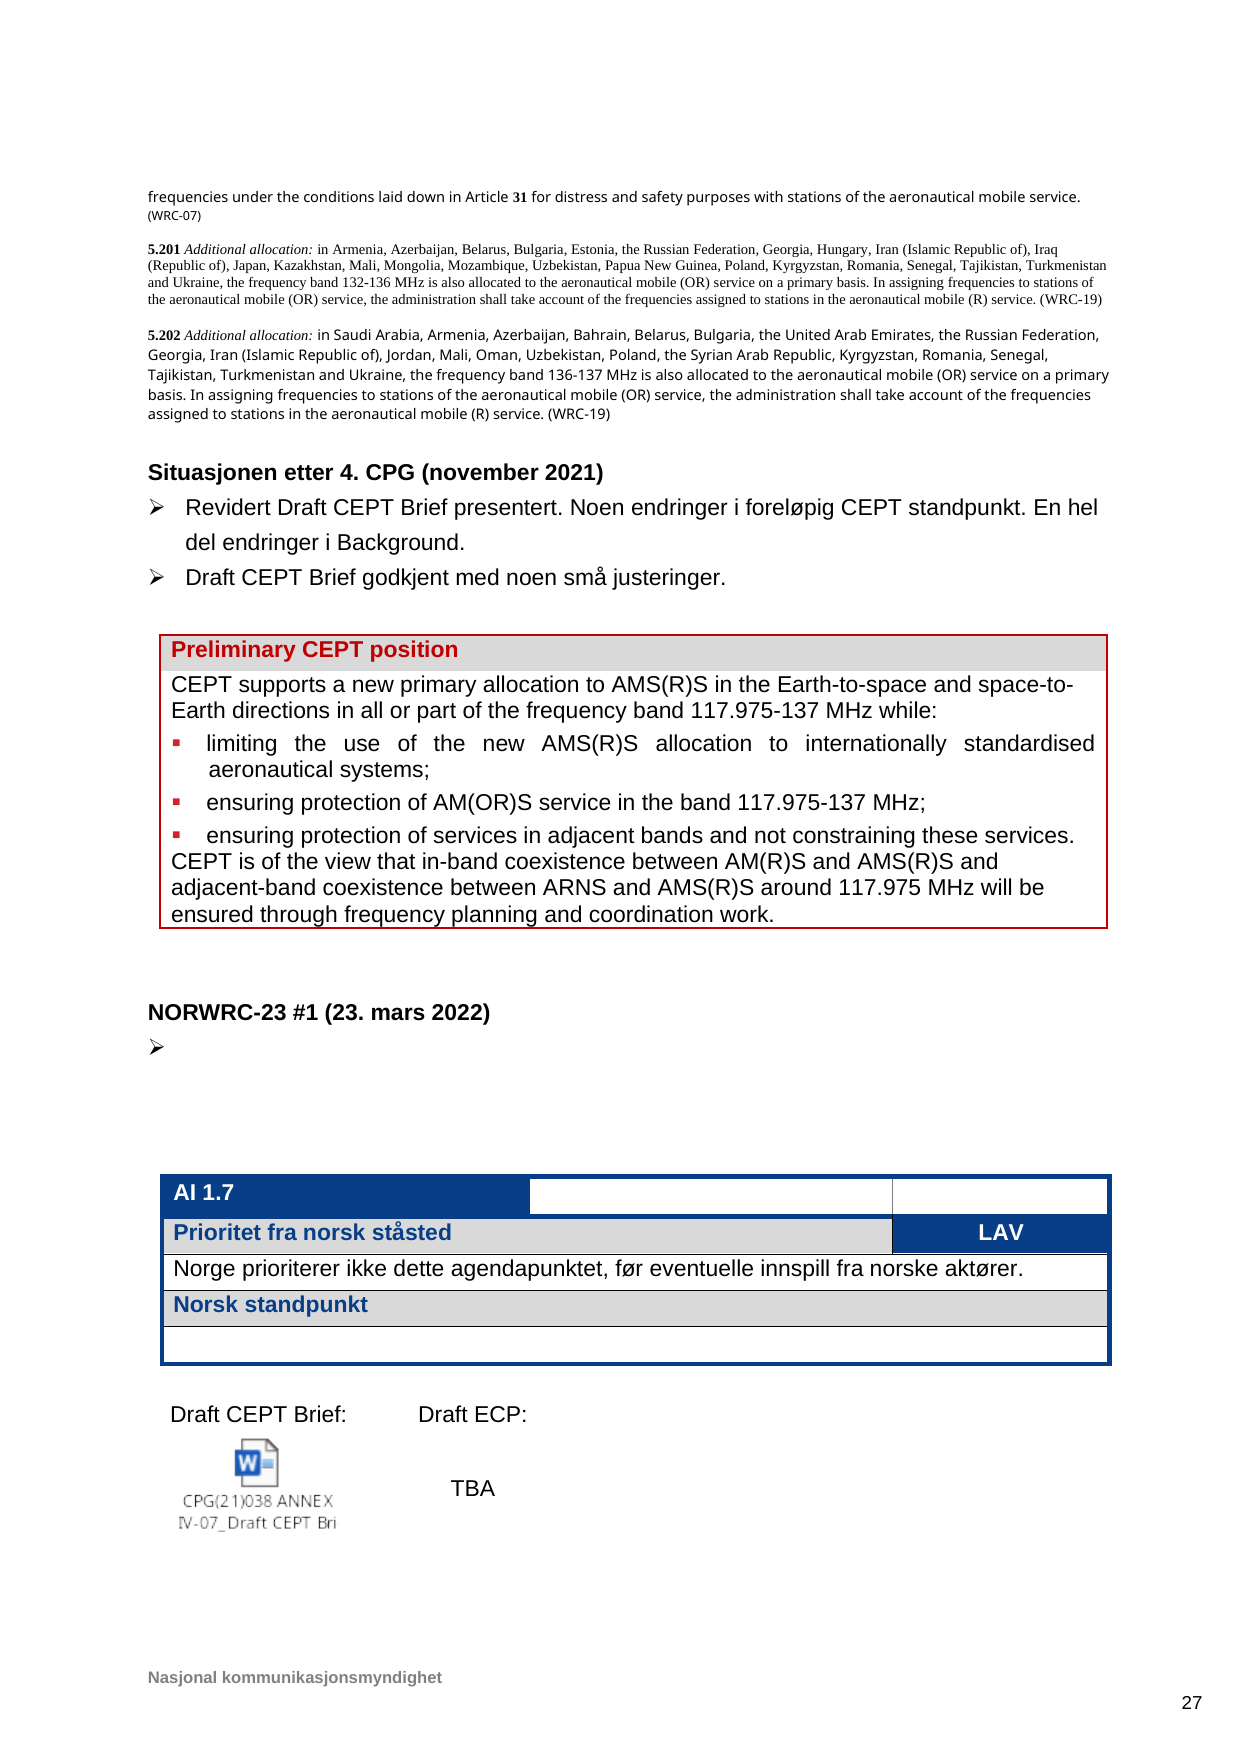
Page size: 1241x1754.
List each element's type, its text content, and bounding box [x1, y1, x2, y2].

table_cell CEPT supports a new primary allocation to AMS(R)S in the Earth-to-space and space-to-Earth directions in all or part of the frequency band 117.975-137 MHz while: limiting the use of the new AMS(R)S allocation to internationally standardised aeronautical systems; ensuring protection of AM(OR)S service in the band 117.975-137 MHz; ensuring protection of services in adjacent bands and not constraining these services. CEPT is of the view that in-band coexistence between AM(R)S and AMS(R)S and adjacent-band coexistence between ARNS and AMS(R)S around 117.975 MHz will be ensured through frequency planning and coordination work. [161, 671, 1106, 927]
table_cell Prioritet fra norsk ståsted [164, 1219, 892, 1253]
table_header [530, 1179, 892, 1214]
table_header [893, 1179, 1107, 1214]
table_header Preliminary CEPT position [161, 636, 1106, 671]
table_header Draft CEPT Brief: [148, 1401, 369, 1436]
list Draft CEPT Brief godkjent med noen små justeringer. [148, 564, 1110, 590]
table_cell TBA [369, 1436, 576, 1548]
table_cell Norsk standpunkt [164, 1291, 1107, 1326]
table_cell [148, 1436, 369, 1548]
list Revidert Draft CEPT Brief presentert. Noen endringer i foreløpig CEPT standpunkt. En hel del endringer i Background. [148, 494, 1110, 555]
text 5.201 Additional allocation: in Armenia, Azerbaijan, Belarus, Bulgaria, Estonia, the Russian Federation, Georgia, Hungary, Iran (Islamic Republic of), Iraq (Republic of), Japan, Kazakhstan, Mali, Mongolia, Mozambique, Uzbekistan, Papua New Guinea, Poland, Kyrgyzstan, Romania, Senegal, Tajikistan, Turkmenistan and Ukraine, the frequency band 132-136 MHz is also allocated to the aeronautical mobile (OR) service on a primary basis. In assigning frequencies to stations of the aeronautical mobile (OR) service, the administration shall take account of the frequencies assigned to stations in the aeronautical mobile (R) service. (WRC-19) [148, 240, 1110, 307]
table_cell [164, 1327, 1107, 1362]
text Situasjonen etter 4. CPG (november 2021) [148, 459, 1110, 485]
table_header Draft ECP: [369, 1401, 576, 1436]
table_cell Norge prioriterer ikke dette agendapunktet, før eventuelle innspill fra norske aktører. [164, 1255, 1107, 1289]
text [148, 187, 1110, 224]
table_cell LAV [893, 1219, 1107, 1253]
text NORWRC-23 #1 (23. mars 2022) [148, 999, 1110, 1026]
table_header AI 1.7 [164, 1179, 526, 1214]
text 5.202 Additional allocation: in Saudi Arabia, Armenia, Azerbaijan, Bahrain, Belarus, Bulgaria, the United Arab Emirates, the Russian Federation, Georgia, Iran (Islamic Republic of), Jordan, Mali, Oman, Uzbekistan, Poland, the Syrian Arab Republic, Kyrgyzstan, Romania, Senegal, Tajikistan, Turkmenistan and Ukraine, the frequency band 136-137 MHz is also allocated to the aeronautical mobile (OR) service on a primary basis. In assigning frequencies to stations of the aeronautical mobile (OR) service, the administration shall take account of the frequencies assigned to stations in the aeronautical mobile (R) service. (WRC-19) [148, 324, 1110, 424]
